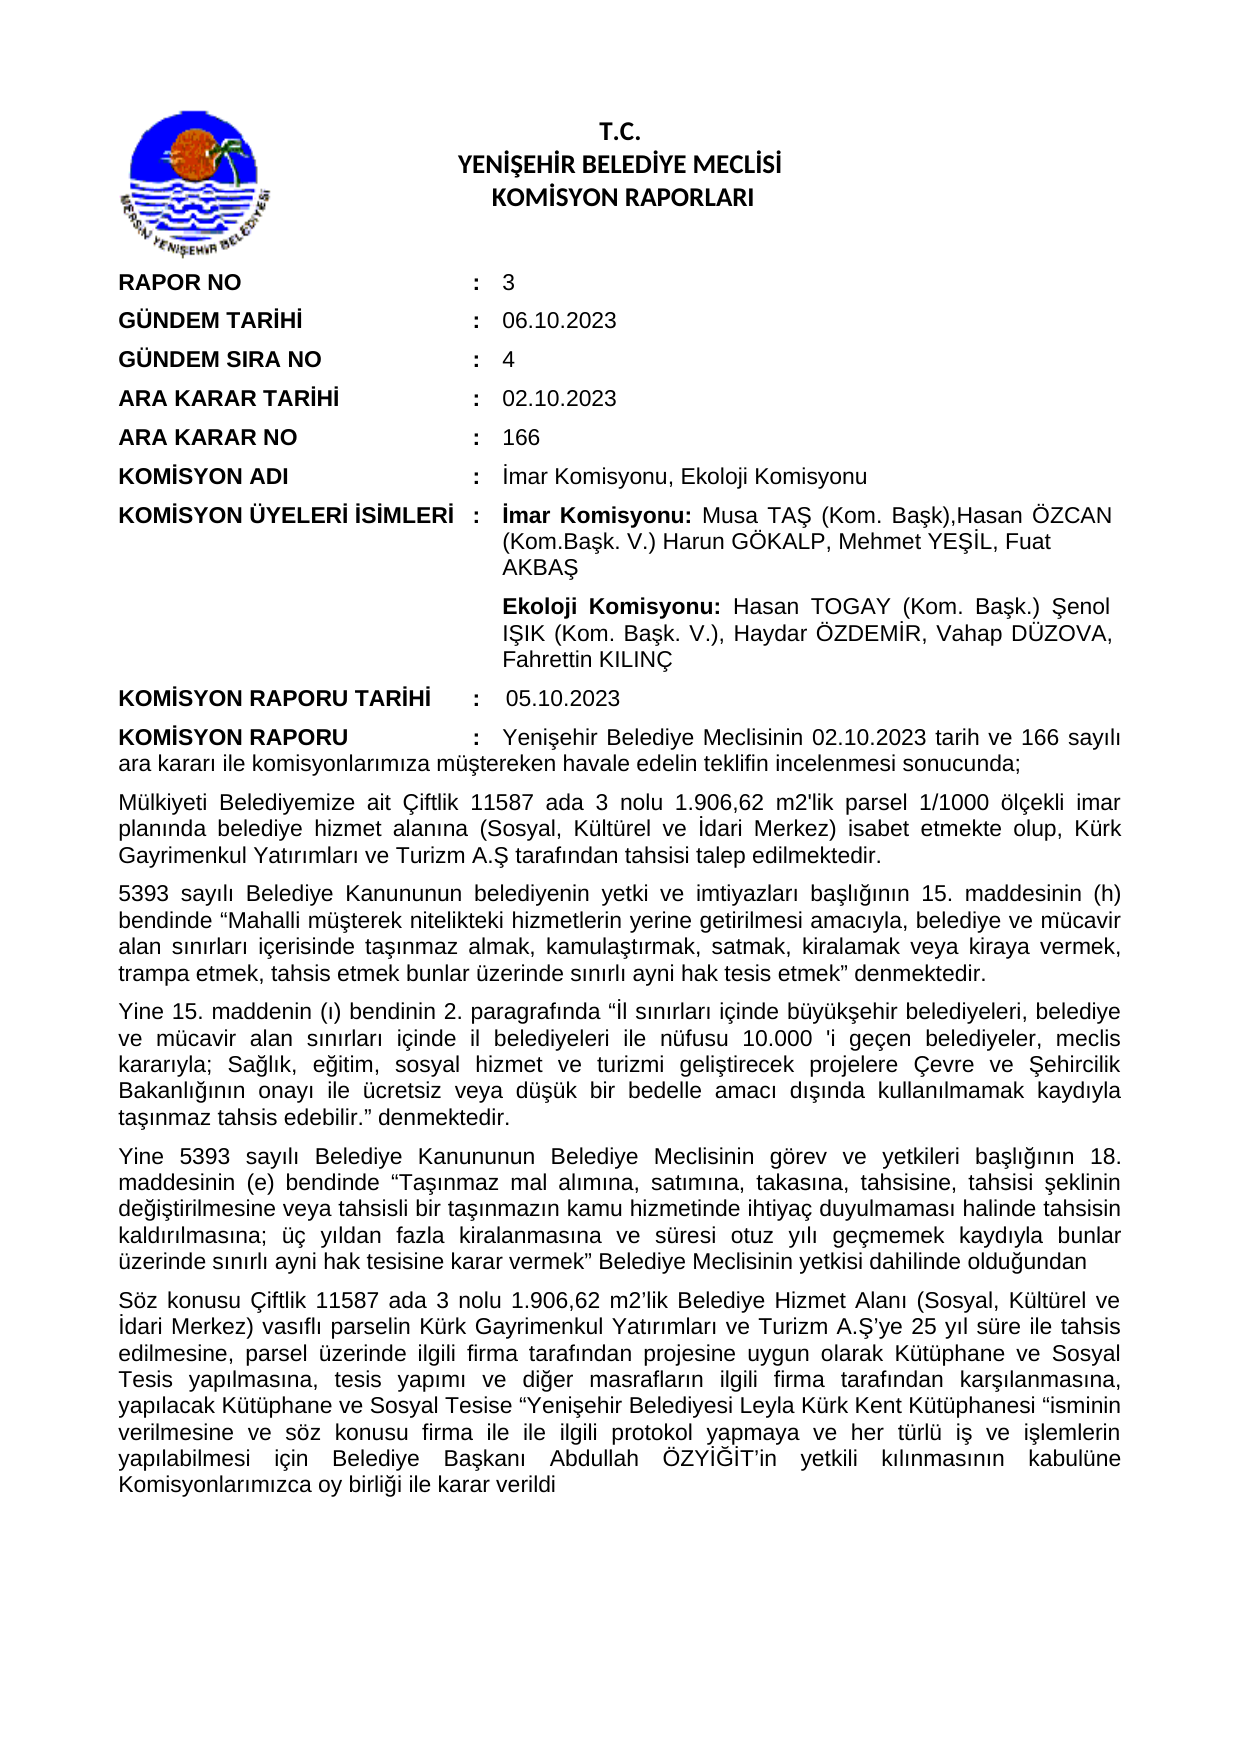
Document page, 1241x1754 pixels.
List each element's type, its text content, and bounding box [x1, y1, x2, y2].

text Yine 15. maddenin (ı) bendinin 2. paragrafında “İl sınırları içinde büyükşehir belediyeleri, belediye ve mücavir alan sınırları içinde il belediyeleri ile nüfusu 10.000 'i geçen belediyeler, meclis kararıyla; Sağlık, eğitim, sosyal hizmet ve turizmi geliştirecek projelere Çevre ve Şehircilik Bakanlığının onayı ile ücretsiz veya düşük bir bedelle amacı dışında kullanılmamak kaydıyla taşınmaz tahsis edebilir.” denmektedir. [118, 998, 1122, 1130]
text Mülkiyeti Belediyemize ait Çiftlik 11587 ada 3 nolu 1.906,62 m2'lik parsel 1/1000 ölçekli imar planında belediye hizmet alanına (Sosyal, Kültürel ve İdari Merkez) isabet etmekte olup, Kürk Gayrimenkul Yatırımları ve Turizm A.Ş tarafından tahsisi talep edilmektedir. [118, 789, 1122, 868]
picture [118, 101, 275, 269]
text RAPOR NO : 3 [118, 268, 1122, 295]
text 5393 sayılı Belediye Kanununun belediyenin yetki ve imtiyazları başlığının 15. maddesinin (h) bendinde “Mahalli müşterek nitelikteki hizmetlerin yerine getirilmesi amacıyla, belediye ve mücavir alan sınırları içerisinde taşınmaz almak, kamulaştırmak, satmak, kiralamak veya kiraya vermek, trampa etmek, tahsis etmek bunlar üzerinde sınırlı ayni hak tesis etmek” denmektedir. [118, 880, 1122, 986]
text ARA KARAR NO : 166 [118, 424, 1122, 450]
text KOMİSYON RAPORU TARİHİ : 05.10.2023 [118, 685, 1122, 711]
text KOMİSYON ADI : İmar Komisyonu, Ekoloji Komisyonu [118, 463, 1122, 489]
text GÜNDEM TARİHİ : 06.10.2023 [118, 307, 1122, 334]
text Yine 5393 sayılı Belediye Kanununun Belediye Meclisinin görev ve yetkileri başlığının 18. maddesinin (e) bendinde “Taşınmaz mal alımına, satımına, takasına, tahsisine, tahsisi şeklinin değiştirilmesine veya tahsisli bir taşınmazın kamu hizmetinde ihtiyaç duyulmaması halinde tahsisin kaldırılmasına; üç yıldan fazla kiralanmasına ve süresi otuz yılı geçmemek kaydıyla bunlar üzerinde sınırlı ayni hak tesisine karar vermek” Belediye Meclisinin yetkisi dahilinde olduğundan [118, 1143, 1122, 1274]
text GÜNDEM SIRA NO : 4 [118, 346, 1122, 373]
text Ekoloji Komisyonu: Hasan TOGAY (Kom. Başk.) Şenol IŞIK (Kom. Başk. V.), Haydar ÖZDEMİR, Vahap DÜZOVA, Fahrettin KILINÇ [118, 593, 1122, 672]
text KOMİSYON RAPORU : Yenişehir Belediye Meclisinin 02.10.2023 tarih ve 166 sayılı ara kararı ile komisyonlarımıza müştereken havale edelin teklifin incelenmesi sonucunda; [118, 724, 1122, 776]
text Söz konusu Çiftlik 11587 ada 3 nolu 1.906,62 m2’lik Belediye Hizmet Alanı (Sosyal, Kültürel ve İdari Merkez) vasıflı parselin Kürk Gayrimenkul Yatırımları ve Turizm A.Ş’ye 25 yıl süre ile tahsis edilmesine, parsel üzerinde ilgili firma tarafından projesine uygun olarak Kütüphane ve Sosyal Tesis yapılmasına, tesis yapımı ve diğer masrafların ilgili firma tarafından karşılanmasına, yapılacak Kütüphane ve Sosyal Tesise “Yenişehir Belediyesi Leyla Kürk Kent Kütüphanesi “isminin verilmesine ve söz konusu firma ile ile ilgili protokol yapmaya ve her türlü iş ve işlemlerin yapılabilmesi için Belediye Başkanı Abdullah ÖZYİĞİT’in yetkili kılınmasının kabulüne Komisyonlarımızca oy birliği ile karar verildi [118, 1287, 1122, 1498]
text KOMİSYON ÜYELERİ İSİMLERİ : İmar Komisyonu: Musa TAŞ (Kom. Başk),Hasan ÖZCAN (Kom.Başk. V.) Harun GÖKALP, Mehmet YEŞİL, Fuat AKBAŞ [118, 502, 1122, 581]
text ARA KARAR TARİHİ : 02.10.2023 [118, 385, 1122, 411]
